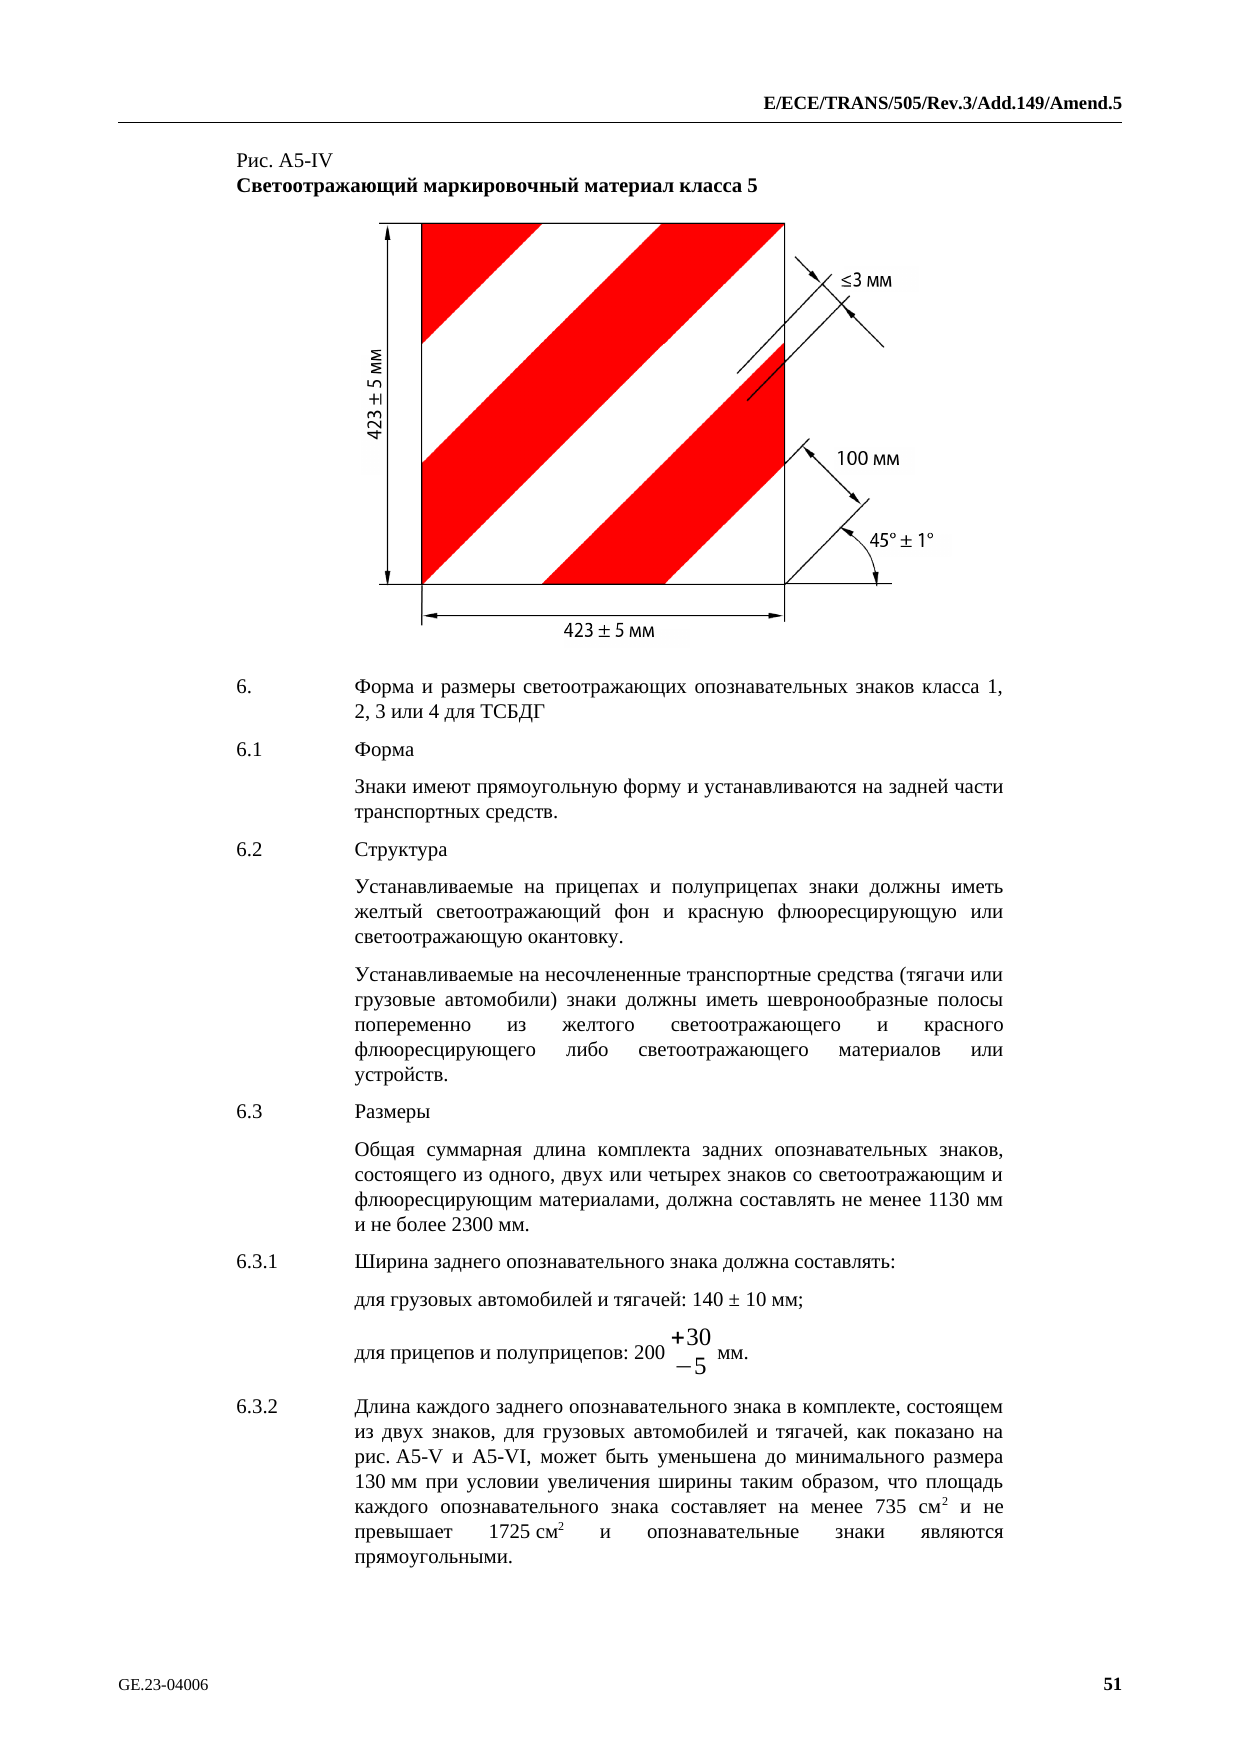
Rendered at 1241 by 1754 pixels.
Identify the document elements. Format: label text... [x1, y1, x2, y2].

text Рис. A5-IV Светоотражающий маркировочный материал класса 5 [118, 148, 1004, 198]
text 6.3.1 Ширина заднего опознавательного знака должна составлять: [236, 1248, 1004, 1273]
text 6.3.2 Длина каждого заднего опознавательного знака в комплекте, состоящем из двух знаков, для грузовых автомобилей и тягачей, как показано на рис. A5-V и A5-VI, может быть уменьшена до минимального размера 130 мм при условии увеличения ширины таким образом, что площадь каждого опознавательного знака составляет на менее 735 см2 и не превышает 1725 см2 и опознавательные знаки являются прямоугольными. [236, 1393, 1004, 1568]
text Устанавливаемые на прицепах и полуприцепах знаки должны иметь желтый светоотражающий фон и красную флюоресцирующую или светоотражающую окантовку. [236, 873, 1004, 948]
text Знаки имеют прямоугольную форму и устанавливаются на задней части транспортных средств. [236, 773, 1004, 823]
text для прицепов и полуприцепов: 200 мм. [236, 1323, 1004, 1381]
text для грузовых автомобилей и тягачей: 140 ± 10 мм; [236, 1286, 1004, 1311]
text 6.2 Структура [236, 836, 1004, 861]
text Общая суммарная длина комплекта задних опознавательных знаков, состоящего из одного, двух или четырех знаков со светоотражающим и флюоресцирующим материалами, должна составлять не менее 1130 мм и не более 2300 мм. [236, 1136, 1004, 1236]
text 6.1 Форма [236, 736, 1004, 761]
text Устанавливаемые на несочлененные транспортные средства (тягачи или грузовые автомобили) знаки должны иметь шевронообразные полосы попеременно из желтого светоотражающего и красного флюоресцирующего либо светоотражающего материалов или устройств. [236, 961, 1004, 1086]
picture [354, 210, 961, 661]
text 6.3 Размеры [236, 1098, 1004, 1123]
text 6. Форма и размеры светоотражающих опознавательных знаков класса 1, 2, 3 или 4 для ТСБДГ [236, 673, 1004, 723]
